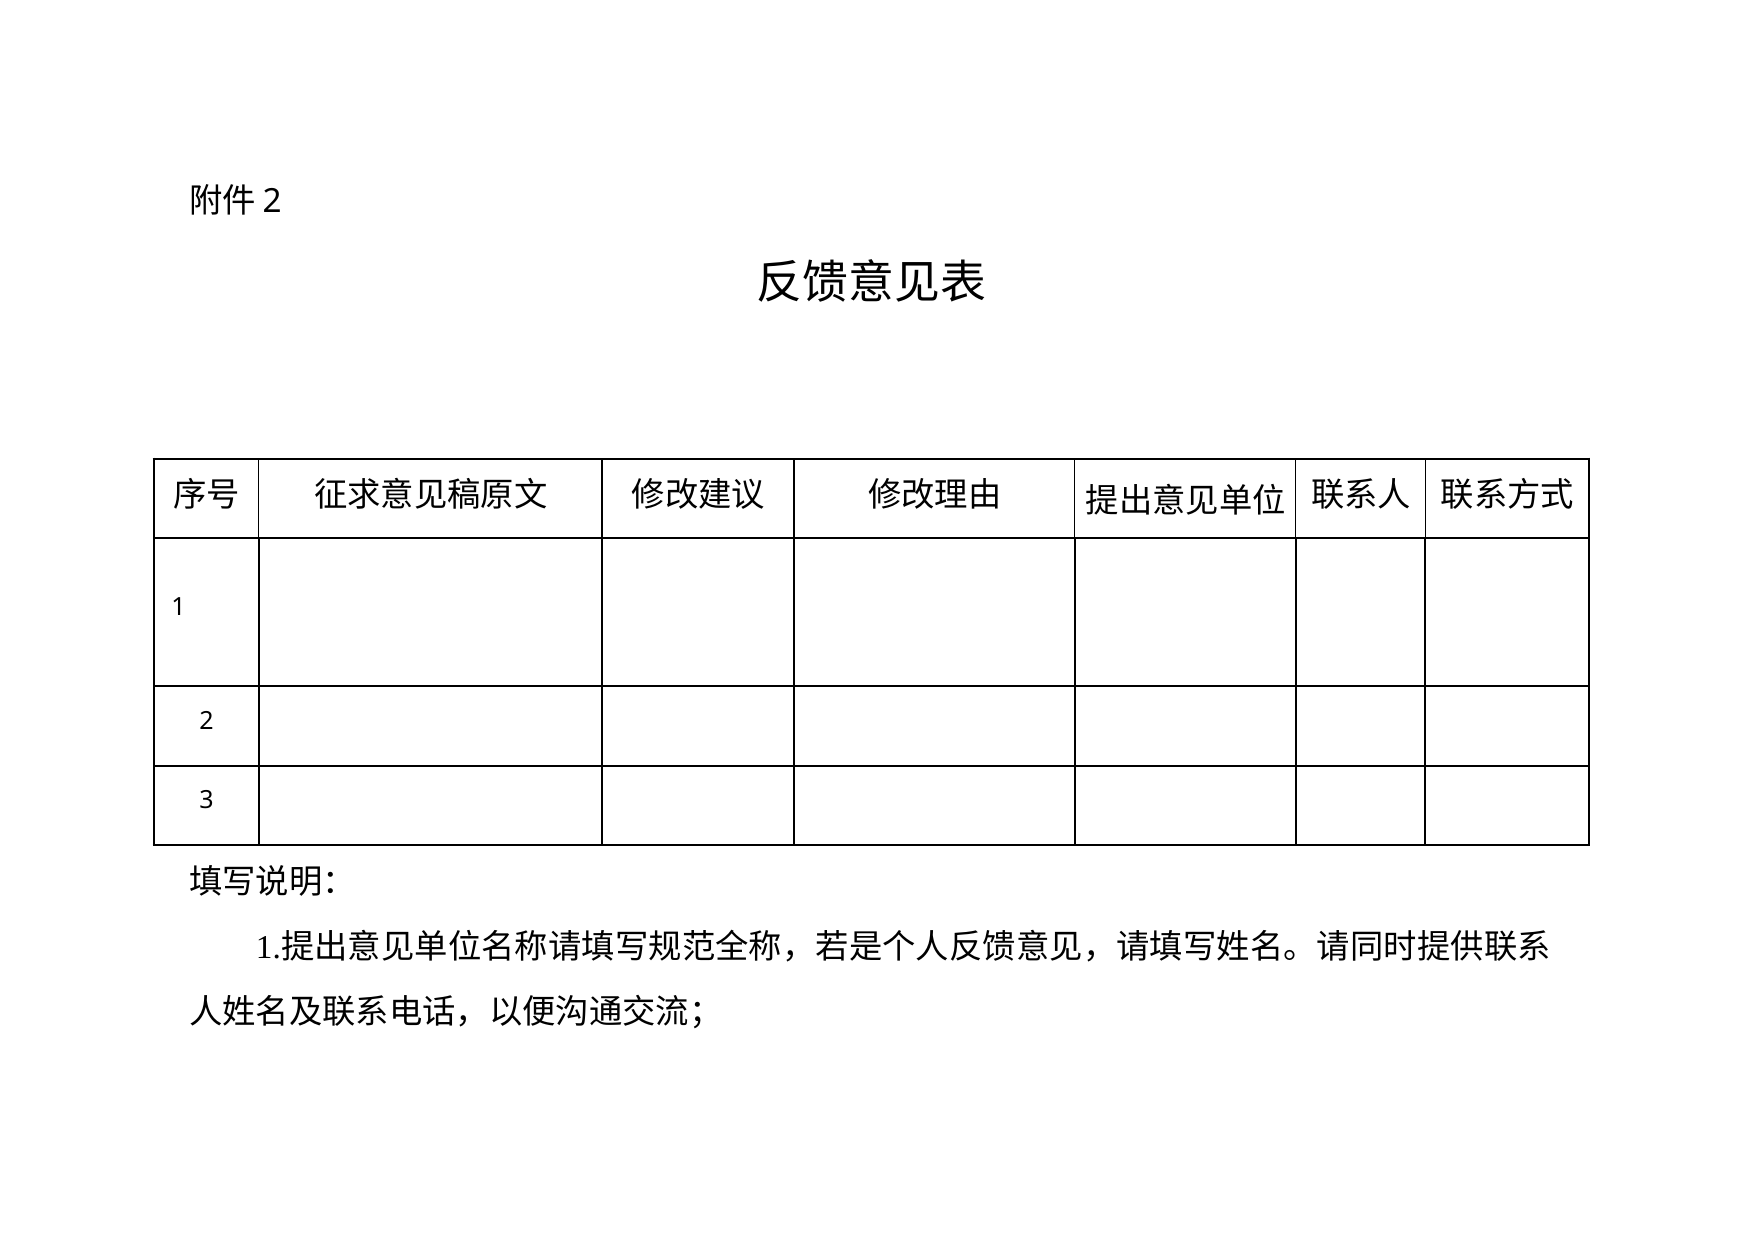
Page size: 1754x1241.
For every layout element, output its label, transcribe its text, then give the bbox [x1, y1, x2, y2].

table_cell [260, 687, 601, 764]
table_cell [603, 539, 793, 685]
table_cell [1297, 687, 1424, 764]
table_header 序号 [155, 460, 258, 537]
table_cell [260, 767, 601, 844]
table_cell [603, 767, 793, 844]
table_cell [1076, 687, 1295, 764]
table_cell [1297, 767, 1424, 844]
table_cell [795, 539, 1074, 685]
table_cell [1076, 539, 1295, 685]
table_header 联系方式 [1426, 460, 1588, 537]
table_cell [795, 687, 1074, 764]
table_cell [603, 687, 793, 764]
table_cell [1426, 767, 1588, 844]
table_header 修改理由 [795, 460, 1074, 537]
table_cell [1297, 539, 1424, 685]
text 反馈意见表 [189, 230, 1553, 328]
table_cell [1426, 687, 1588, 764]
table_header 修改建议 [603, 460, 793, 537]
text 1.提出意见单位名称请填写规范全称，若是个人反馈意见，请填写姓名。请同时提供联系人姓名及联系电话，以便沟通交流； [189, 911, 1553, 1041]
table_header 征求意见稿原文 [259, 460, 601, 537]
table_header 联系人 [1296, 460, 1425, 537]
table_cell 2 [155, 687, 258, 764]
table_cell [1076, 767, 1295, 844]
table_cell [260, 539, 601, 685]
table_cell [795, 767, 1074, 844]
table_cell [1426, 539, 1588, 685]
text 填写说明： [189, 846, 1553, 911]
table_cell 3 [155, 767, 258, 844]
table_cell 1 [155, 539, 258, 685]
table_header 提出意见单位 [1075, 460, 1295, 537]
text 附件2 [189, 165, 1553, 230]
